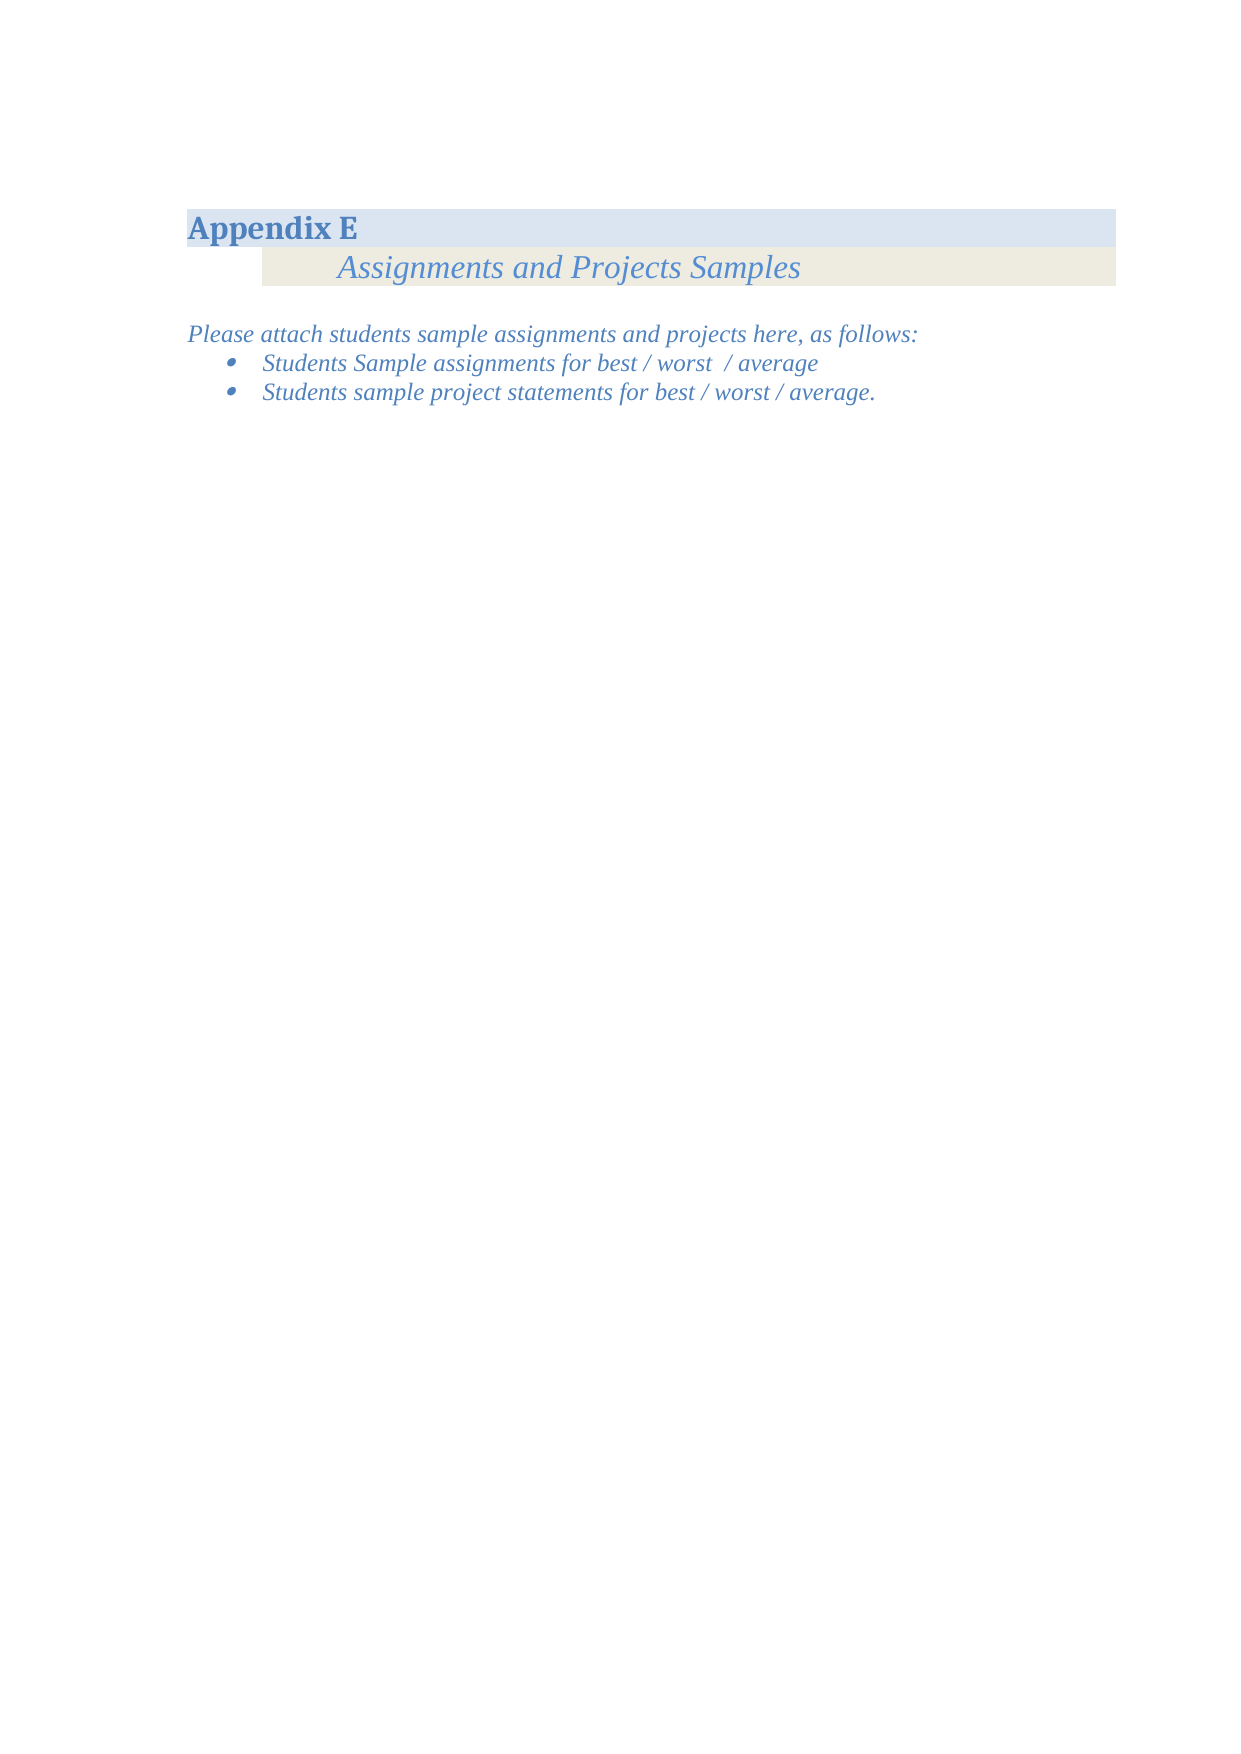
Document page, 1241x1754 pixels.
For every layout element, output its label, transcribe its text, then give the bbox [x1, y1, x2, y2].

subtitle Appendix E [187, 209, 1116, 247]
text Please attach students sample assignments and projects here, as follows: [187, 319, 1116, 348]
list Students sample project statements for best / worst / average. [225, 377, 1116, 406]
list Students Sample assignments for best / worst / average [225, 348, 1116, 377]
text Assignments and Projects Samples [262, 247, 1116, 286]
